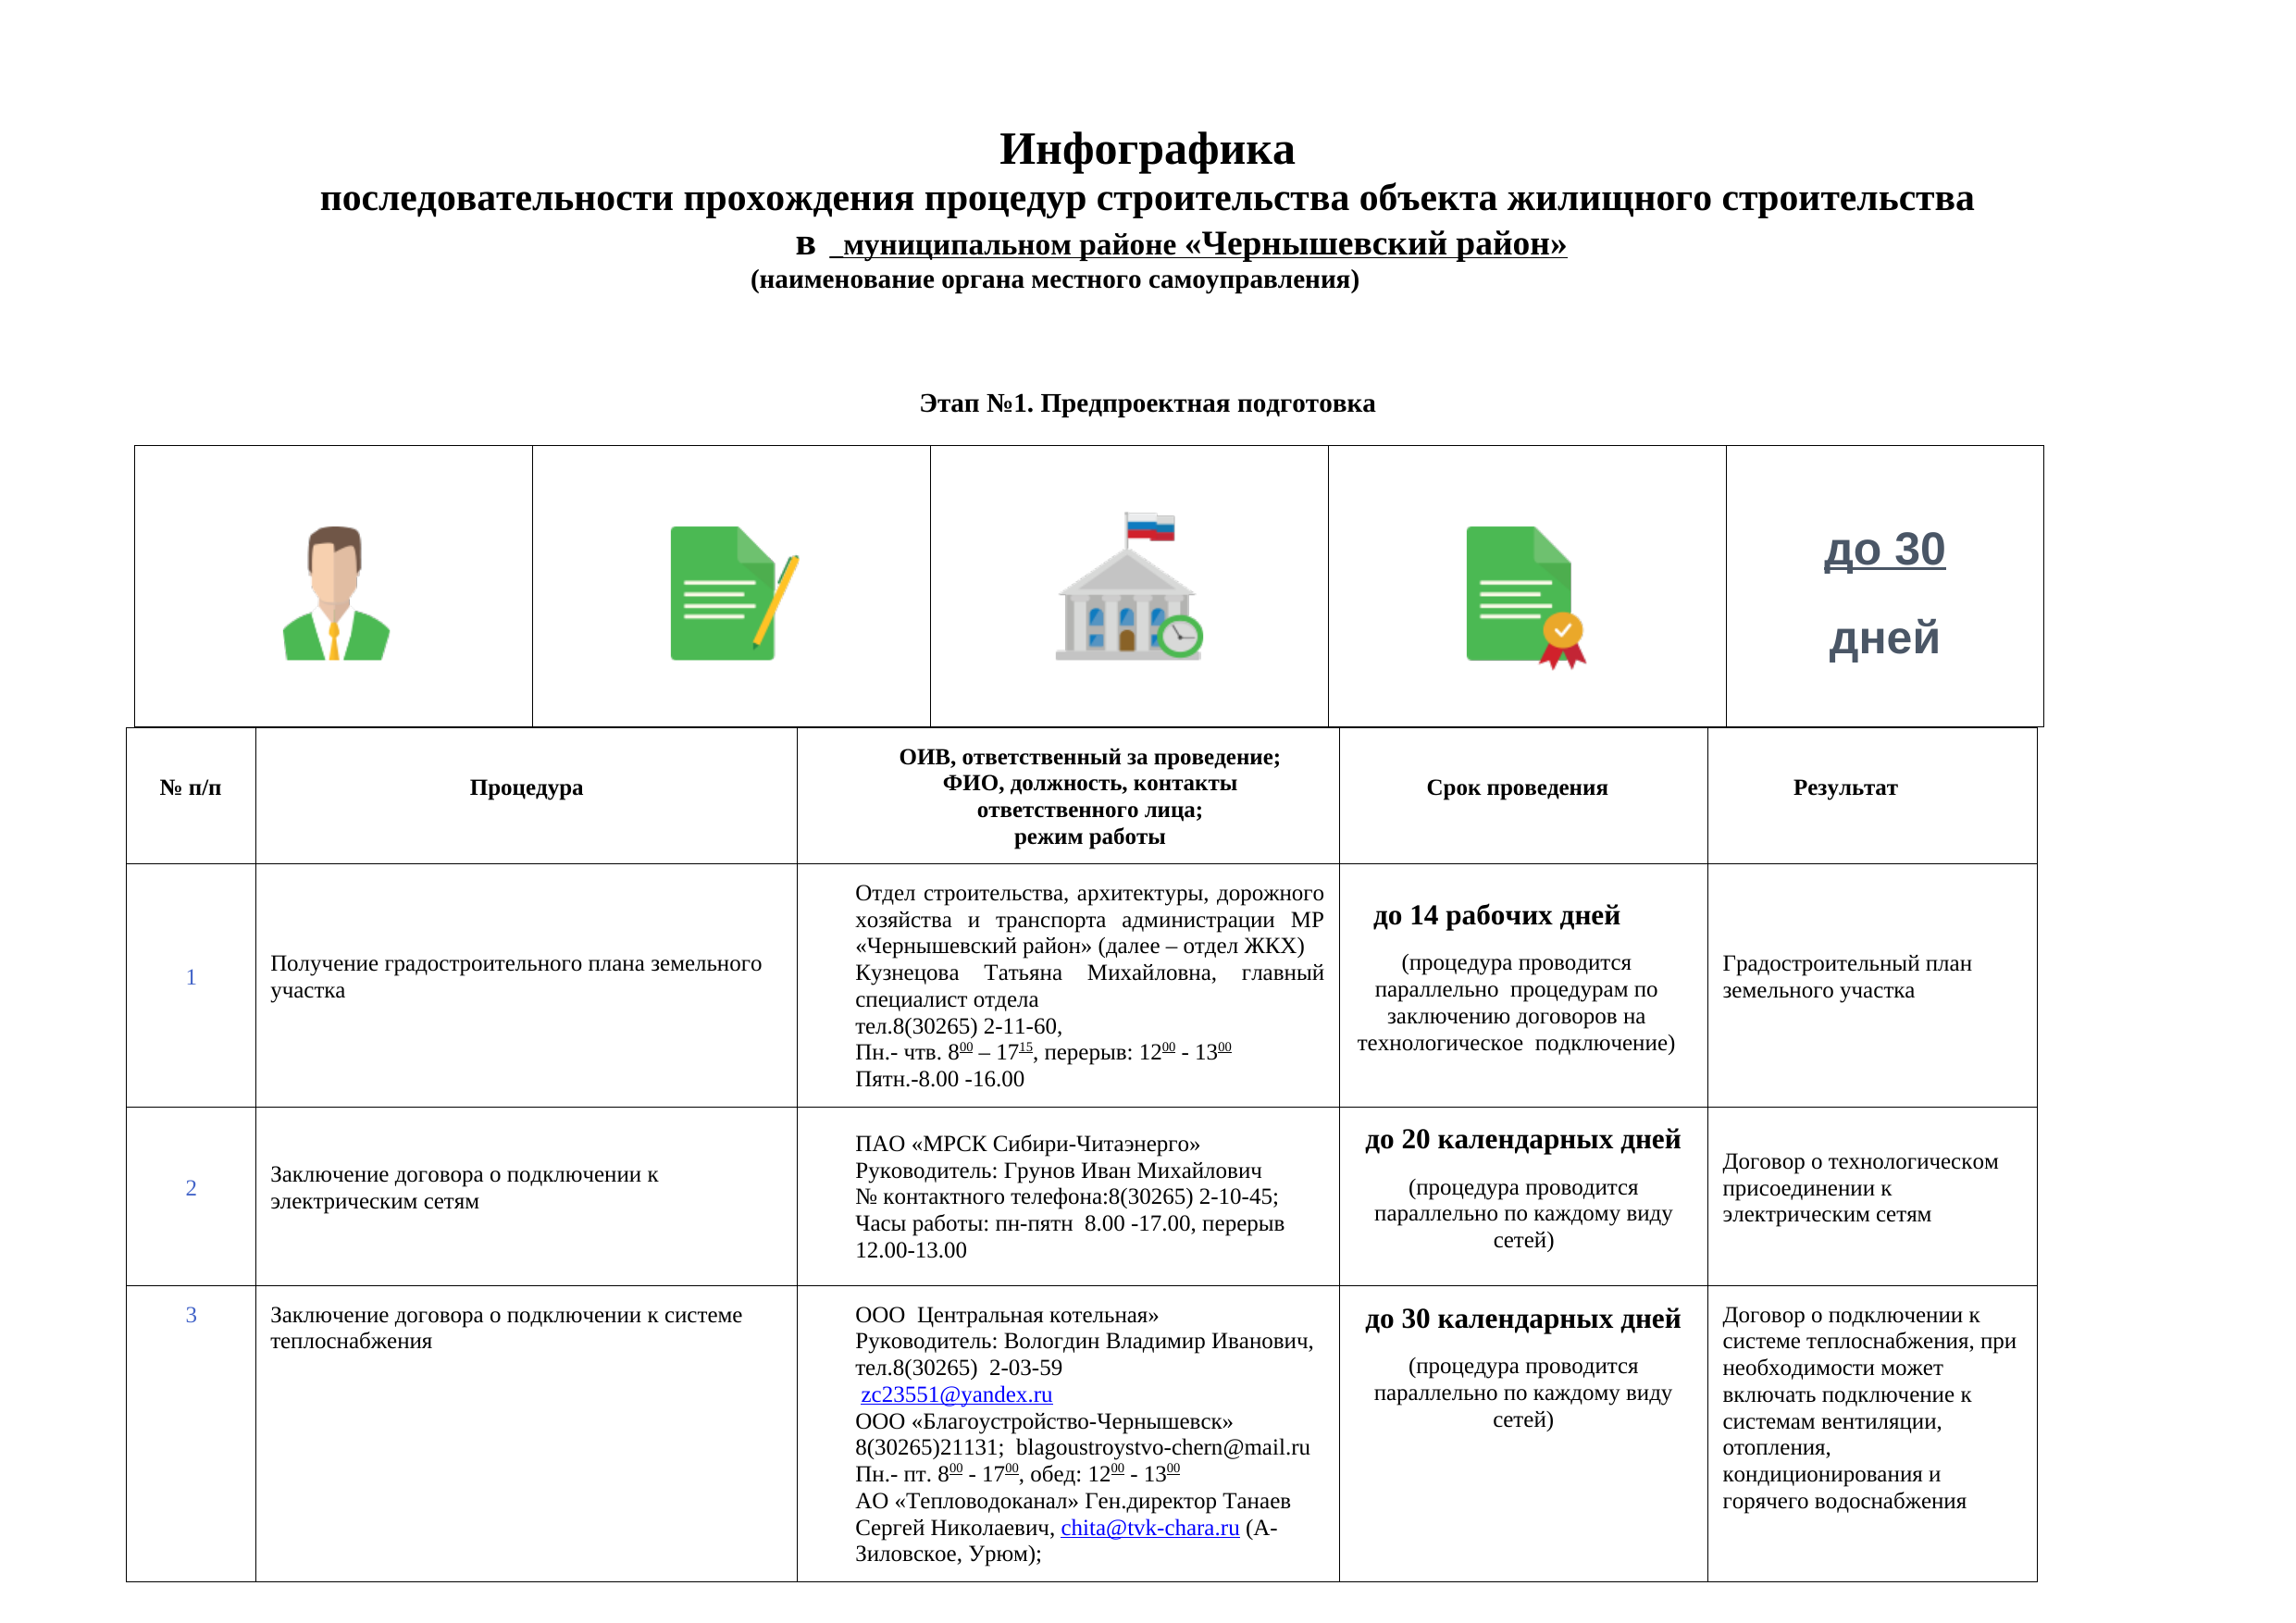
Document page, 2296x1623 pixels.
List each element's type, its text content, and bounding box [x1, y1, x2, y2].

table_header № п/п [127, 728, 255, 863]
table_cell Отдел строительства, архитектуры, дорожного хозяйства и транспорта администрации МР «Чернышевский район» (далее – отдел ЖКХ) Кузнецова Татьяна Михайловна, главный специалист отдела тел.8(30265) 2-11-60, Пн.- чтв. 800 – 1715, перерыв: 1200 - 1300 Пятн.-8.00 -16.00 [798, 864, 1339, 1107]
text Инфографика [109, 121, 2186, 174]
text (наименование органа местного самоуправления) [109, 263, 2186, 294]
table_cell Договор о технологическом присоединении к электрическим сетям [1708, 1108, 2037, 1285]
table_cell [1708, 1286, 2037, 1581]
table_header Процедура [256, 728, 797, 863]
text в _муниципальном районе «Чернышевский район» [109, 218, 2186, 263]
table_header [1329, 446, 1726, 726]
table_header [533, 446, 930, 726]
picture [638, 506, 825, 678]
table_cell Получение градостроительного плана земельного участка [256, 864, 797, 1107]
text последовательности прохождения процедур строительства объекта жилищного строительства [109, 174, 2186, 218]
table_cell 3 [127, 1286, 255, 1581]
table_header [931, 446, 1328, 726]
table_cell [798, 1286, 1339, 1581]
table_cell до 14 рабочих дней (процедура проводится параллельно процедурам по заключению договоров на технологическое подключение) [1340, 864, 1707, 1107]
picture [240, 506, 427, 678]
table_cell до 20 календарных дней (процедура проводится параллельно по каждому виду сетей) [1340, 1108, 1707, 1285]
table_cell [256, 1286, 797, 1581]
picture [1434, 506, 1620, 678]
table_header ОИВ, ответственный за проведение; ФИО, должность, контакты ответственного лица; режим работы [798, 728, 1339, 863]
table_cell 2 [127, 1108, 255, 1285]
table_header Срок проведения [1340, 728, 1707, 863]
table_cell Градостроительный план земельного участка [1708, 864, 2037, 1107]
table_cell 1 [127, 864, 255, 1107]
picture [1036, 506, 1222, 678]
table_header Результат [1708, 728, 2037, 863]
table_cell ПАО «МРСК Сибири-Читаэнерго» Руководитель: Грунов Иван Михайлович № контактного телефона:8(30265) 2-10-45; Часы работы: пн-пятн 8.00 -17.00, перерыв 12.00-13.00 [798, 1108, 1339, 1285]
table_header до 30 дней [1727, 446, 2043, 726]
table_header [135, 446, 532, 726]
table_cell Заключение договора о подключении к электрическим сетям [256, 1108, 797, 1285]
text Этап №1. Предпроектная подготовка [109, 387, 2186, 418]
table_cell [1340, 1286, 1707, 1581]
